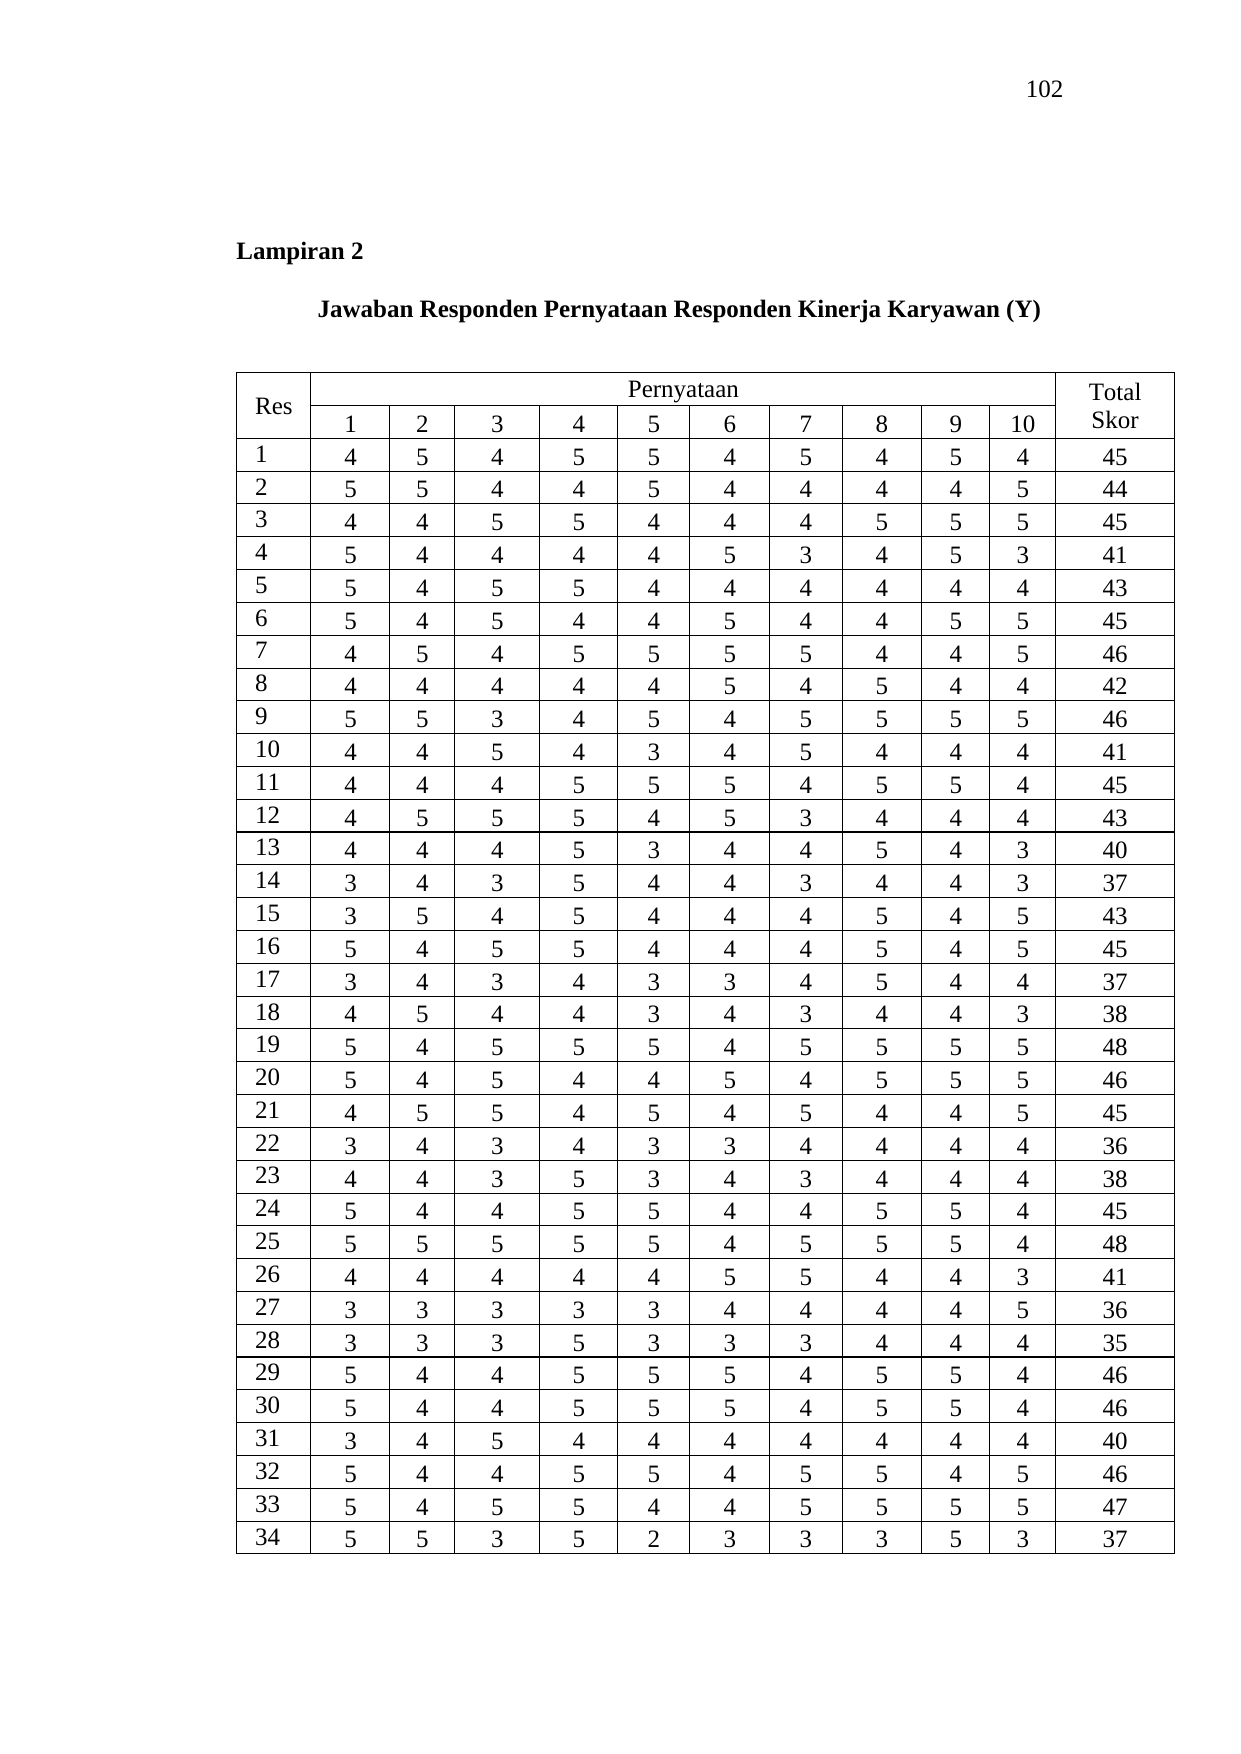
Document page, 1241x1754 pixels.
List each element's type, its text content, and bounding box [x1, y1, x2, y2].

table_cell 4 [618, 537, 689, 569]
table_cell 4 [455, 833, 539, 864]
table_cell 3 [618, 734, 689, 766]
table_cell 5 [990, 1062, 1055, 1094]
table_cell 5 [690, 1062, 769, 1094]
table_cell [237, 800, 310, 831]
table_cell 4 [390, 537, 454, 569]
table_cell 5 [922, 1390, 989, 1422]
table_cell 5 [770, 1029, 842, 1061]
table_cell [237, 1259, 310, 1291]
table_cell 5 [311, 931, 389, 963]
table_cell 5 [618, 1390, 689, 1422]
table_cell 5 [990, 1292, 1055, 1324]
table_cell 5 [540, 1226, 617, 1258]
table_cell 4 [390, 734, 454, 766]
table_cell 5 [311, 1226, 389, 1258]
table_cell 5 [455, 1062, 539, 1094]
table_cell 5 [843, 1029, 921, 1061]
table_cell [237, 636, 310, 667]
table_cell 4 [770, 767, 842, 799]
table_cell 4 [922, 1292, 989, 1324]
table_cell 4 [922, 1259, 989, 1291]
table_cell 5 [311, 1194, 389, 1225]
table_cell 5 [540, 570, 617, 602]
table_cell 5 [990, 1456, 1055, 1488]
table_cell 36 [1056, 1292, 1174, 1324]
table_cell 4 [690, 1161, 769, 1192]
table_header Res [237, 373, 310, 438]
table_cell 5 [390, 1522, 454, 1553]
table_header Pernyataan [311, 373, 1055, 405]
table_cell 4 [455, 1259, 539, 1291]
table_cell 5 [618, 767, 689, 799]
table_cell 5 [618, 1358, 689, 1389]
table_cell 4 [690, 439, 769, 471]
table_cell 4 [618, 1062, 689, 1094]
table_cell 4 [770, 669, 842, 700]
table_cell 5 [311, 570, 389, 602]
table_cell 45 [1056, 439, 1174, 471]
table_cell 5 [843, 669, 921, 700]
table_cell 3 [770, 865, 842, 897]
table_cell 3 [770, 1522, 842, 1553]
table_cell 3 [690, 1128, 769, 1159]
table_cell 4 [618, 865, 689, 897]
table_cell 4 [390, 669, 454, 700]
table_cell 4 [990, 1161, 1055, 1192]
table_cell 3 [311, 964, 389, 996]
table_cell 5 [618, 1194, 689, 1225]
table_cell 4 [922, 734, 989, 766]
table_cell 5 [540, 1456, 617, 1488]
table_cell 5 [770, 1489, 842, 1521]
table_cell 5 [922, 1226, 989, 1258]
table_cell 4 [455, 1194, 539, 1225]
table_cell 5 [311, 1062, 389, 1094]
table_cell 40 [1056, 833, 1174, 864]
table_cell 3 [311, 865, 389, 897]
table_cell 45 [1056, 1095, 1174, 1127]
table_cell 5 [843, 964, 921, 996]
table_cell [237, 734, 310, 766]
table_cell 5 [540, 1522, 617, 1553]
table_cell 5 [922, 537, 989, 569]
table_cell 3 [770, 1325, 842, 1356]
table_cell 48 [1056, 1226, 1174, 1258]
table_cell 5 [455, 570, 539, 602]
table_cell 4 [311, 997, 389, 1028]
table_cell 10 [990, 406, 1055, 438]
table_cell 4 [922, 865, 989, 897]
table_cell 4 [390, 504, 454, 536]
table_cell 5 [690, 767, 769, 799]
table_cell 2 [618, 1522, 689, 1553]
table_cell 4 [540, 964, 617, 996]
table_cell 4 [618, 1489, 689, 1521]
table_cell 5 [540, 767, 617, 799]
table_cell 4 [390, 964, 454, 996]
table_cell 4 [455, 767, 539, 799]
table_cell 4 [455, 537, 539, 569]
table_cell 5 [455, 1423, 539, 1455]
text Lampiran 2 Jawaban Responden Pernyataan Responden Kinerja Karyawan (Y) [236, 236, 1063, 322]
table_cell 4 [843, 1259, 921, 1291]
table_cell 4 [770, 1194, 842, 1225]
table_cell [237, 1062, 310, 1094]
table_cell [237, 1423, 310, 1455]
table_cell 4 [843, 1325, 921, 1356]
table_cell 41 [1056, 1259, 1174, 1291]
table_cell 40 [1056, 1423, 1174, 1455]
table_cell 5 [540, 1029, 617, 1061]
table_cell 44 [1056, 472, 1174, 503]
table_cell 5 [618, 406, 689, 438]
table_cell 5 [990, 472, 1055, 503]
table_cell 3 [990, 833, 1055, 864]
table_cell 5 [311, 1029, 389, 1061]
table_cell 37 [1056, 964, 1174, 996]
table_cell 45 [1056, 767, 1174, 799]
table_cell 43 [1056, 800, 1174, 831]
table_cell 5 [843, 1358, 921, 1389]
table_cell 4 [540, 701, 617, 733]
table_cell 3 [540, 1292, 617, 1324]
table_cell [237, 1161, 310, 1192]
table_cell 4 [843, 1292, 921, 1324]
table_cell 5 [922, 767, 989, 799]
table_cell 4 [690, 898, 769, 930]
table_cell 5 [990, 898, 1055, 930]
table_cell 3 [455, 406, 539, 438]
table_cell [237, 767, 310, 799]
table_cell 5 [770, 439, 842, 471]
table_cell 4 [618, 898, 689, 930]
table_cell 4 [390, 1062, 454, 1094]
table_cell 4 [455, 898, 539, 930]
table_cell 43 [1056, 898, 1174, 930]
table_cell 3 [390, 1325, 454, 1356]
table_cell 5 [540, 636, 617, 667]
table_cell 5 [540, 865, 617, 897]
table_header Total Skor [1056, 373, 1174, 438]
table_cell 5 [990, 1029, 1055, 1061]
table_cell 4 [540, 537, 617, 569]
table_cell 4 [690, 833, 769, 864]
table_cell 46 [1056, 1390, 1174, 1422]
table_cell 4 [990, 1423, 1055, 1455]
table_cell 4 [690, 570, 769, 602]
table_cell 4 [843, 1128, 921, 1159]
table_cell 4 [690, 1423, 769, 1455]
table_cell 5 [770, 734, 842, 766]
table_cell 5 [390, 898, 454, 930]
table_cell 3 [990, 1259, 1055, 1291]
table_cell 4 [618, 800, 689, 831]
table_cell 3 [618, 1292, 689, 1324]
table_cell 5 [540, 931, 617, 963]
table_cell 5 [922, 1194, 989, 1225]
table_cell 5 [770, 636, 842, 667]
table_cell 5 [540, 1325, 617, 1356]
table_cell 5 [390, 472, 454, 503]
table_cell 4 [455, 997, 539, 1028]
table_cell 4 [618, 570, 689, 602]
table_cell 5 [843, 701, 921, 733]
table_cell 3 [311, 1128, 389, 1159]
table_cell 41 [1056, 734, 1174, 766]
table_cell 5 [618, 472, 689, 503]
table_cell 5 [311, 537, 389, 569]
table_cell 4 [770, 1423, 842, 1455]
table_cell 5 [990, 931, 1055, 963]
table_cell 5 [618, 439, 689, 471]
table_cell 5 [990, 1095, 1055, 1127]
table_cell 4 [390, 1029, 454, 1061]
table_cell 5 [455, 734, 539, 766]
table_cell 5 [540, 1390, 617, 1422]
table_cell 9 [922, 406, 989, 438]
table_cell 5 [690, 669, 769, 700]
table_cell 4 [390, 1390, 454, 1422]
table_cell 8 [843, 406, 921, 438]
table_cell [237, 701, 310, 733]
table_cell 5 [770, 1095, 842, 1127]
table_cell 48 [1056, 1029, 1174, 1061]
table_cell 4 [390, 833, 454, 864]
table_cell 5 [690, 1358, 769, 1389]
table_cell 5 [311, 1522, 389, 1553]
table_cell 3 [455, 701, 539, 733]
table_cell 3 [390, 1292, 454, 1324]
table_cell 4 [990, 1358, 1055, 1389]
table_cell 4 [990, 669, 1055, 700]
table_cell 5 [390, 997, 454, 1028]
table_cell 5 [843, 833, 921, 864]
table_cell 5 [540, 1489, 617, 1521]
table_cell 42 [1056, 669, 1174, 700]
table_cell 4 [311, 800, 389, 831]
table_cell 37 [1056, 1522, 1174, 1553]
table_cell [237, 472, 310, 503]
table_cell 4 [311, 1095, 389, 1127]
table_cell 5 [843, 931, 921, 963]
table_cell 4 [990, 1194, 1055, 1225]
table_cell 5 [922, 1062, 989, 1094]
table_cell 3 [690, 964, 769, 996]
table_cell 38 [1056, 1161, 1174, 1192]
table_cell [237, 1194, 310, 1225]
table_cell 2 [390, 406, 454, 438]
table_cell 4 [770, 570, 842, 602]
table_cell 3 [690, 1522, 769, 1553]
table_cell 4 [922, 1423, 989, 1455]
table_cell 3 [311, 1423, 389, 1455]
table_cell [237, 1128, 310, 1159]
table_cell 5 [843, 1062, 921, 1094]
table_cell [237, 997, 310, 1028]
table_cell 4 [390, 1259, 454, 1291]
table_cell 4 [390, 1423, 454, 1455]
table_cell 5 [455, 1029, 539, 1061]
table_cell 46 [1056, 1358, 1174, 1389]
table_cell 4 [990, 964, 1055, 996]
table_cell 5 [922, 603, 989, 634]
table_cell 4 [618, 504, 689, 536]
table_cell 4 [540, 472, 617, 503]
table_cell 35 [1056, 1325, 1174, 1356]
table_cell 4 [390, 1489, 454, 1521]
table_cell 5 [990, 1489, 1055, 1521]
table_cell 3 [311, 1292, 389, 1324]
table_cell 4 [311, 1259, 389, 1291]
table_cell 4 [770, 1292, 842, 1324]
table_cell 4 [690, 1456, 769, 1488]
table_cell 4 [922, 1456, 989, 1488]
table_cell [237, 1358, 310, 1389]
table_cell 5 [455, 1095, 539, 1127]
table_cell 4 [843, 1095, 921, 1127]
table_cell 3 [770, 800, 842, 831]
table_cell 7 [770, 406, 842, 438]
table_cell 4 [770, 504, 842, 536]
table_cell 4 [690, 997, 769, 1028]
table_cell 5 [455, 1489, 539, 1521]
table_cell 4 [690, 931, 769, 963]
table_cell 5 [843, 898, 921, 930]
table_cell 3 [311, 898, 389, 930]
table_cell [237, 1292, 310, 1324]
table_cell 4 [843, 439, 921, 471]
table_cell 43 [1056, 570, 1174, 602]
table_cell 4 [390, 570, 454, 602]
table_cell 45 [1056, 603, 1174, 634]
table_cell 4 [690, 1226, 769, 1258]
table_cell 4 [540, 1062, 617, 1094]
table_cell 4 [540, 1128, 617, 1159]
table_cell 5 [690, 603, 769, 634]
table_cell 5 [311, 1489, 389, 1521]
table_cell 3 [618, 1128, 689, 1159]
table_cell 4 [455, 472, 539, 503]
table_cell 4 [843, 997, 921, 1028]
table_cell 5 [690, 636, 769, 667]
table_cell 4 [390, 1128, 454, 1159]
table_cell 3 [690, 1325, 769, 1356]
table_cell 4 [843, 603, 921, 634]
table_cell 4 [922, 570, 989, 602]
table_cell 4 [455, 439, 539, 471]
table_cell 5 [311, 603, 389, 634]
table_cell 3 [455, 964, 539, 996]
table_cell 5 [990, 603, 1055, 634]
table_cell 5 [455, 800, 539, 831]
table_cell 4 [540, 734, 617, 766]
table_cell 4 [311, 669, 389, 700]
table_cell [237, 439, 310, 471]
table_cell 5 [922, 1522, 989, 1553]
table_cell [237, 1522, 310, 1553]
table_cell 5 [390, 439, 454, 471]
table_cell 38 [1056, 997, 1174, 1028]
table_cell [237, 1095, 310, 1127]
table_cell 4 [990, 734, 1055, 766]
table_cell [237, 570, 310, 602]
table_cell 5 [770, 1226, 842, 1258]
table_cell 3 [455, 1292, 539, 1324]
table_cell 5 [311, 1390, 389, 1422]
table_cell 3 [618, 997, 689, 1028]
table_cell [237, 1489, 310, 1521]
table_cell [237, 865, 310, 897]
table_cell 4 [540, 997, 617, 1028]
table_cell 4 [690, 734, 769, 766]
table_cell 4 [690, 1489, 769, 1521]
table_cell 4 [843, 865, 921, 897]
table_cell [237, 1390, 310, 1422]
table_cell 3 [618, 1325, 689, 1356]
table_cell 46 [1056, 701, 1174, 733]
table_cell 4 [770, 898, 842, 930]
table_cell 4 [390, 1161, 454, 1192]
table_cell 4 [990, 767, 1055, 799]
table_cell 4 [990, 1390, 1055, 1422]
table_cell 4 [455, 636, 539, 667]
table_cell 4 [922, 997, 989, 1028]
table_cell 5 [770, 1259, 842, 1291]
table_cell 5 [540, 898, 617, 930]
table_cell 4 [690, 701, 769, 733]
table_cell 4 [990, 1226, 1055, 1258]
table_cell 4 [540, 1423, 617, 1455]
table_cell 4 [390, 1358, 454, 1389]
table_cell 4 [690, 1194, 769, 1225]
table_cell 4 [990, 570, 1055, 602]
table_cell 5 [690, 1259, 769, 1291]
table_cell 4 [922, 1325, 989, 1356]
table_cell 4 [770, 603, 842, 634]
table_cell 4 [922, 1128, 989, 1159]
table_cell 5 [843, 767, 921, 799]
table_cell 45 [1056, 931, 1174, 963]
table_cell [237, 537, 310, 569]
table_cell 46 [1056, 1456, 1174, 1488]
table_cell [237, 964, 310, 996]
table_cell 4 [390, 1456, 454, 1488]
table_cell 5 [618, 636, 689, 667]
table_cell 4 [990, 439, 1055, 471]
table_cell 4 [843, 734, 921, 766]
table_cell 4 [618, 603, 689, 634]
table_cell [237, 898, 310, 930]
table_cell 3 [618, 1161, 689, 1192]
table_cell 3 [770, 537, 842, 569]
table_cell 4 [311, 1161, 389, 1192]
table_cell 3 [770, 1161, 842, 1192]
table_cell 3 [455, 1128, 539, 1159]
table_cell 4 [843, 800, 921, 831]
table_cell 4 [770, 1390, 842, 1422]
table_cell 4 [455, 1456, 539, 1488]
table_cell 4 [540, 603, 617, 634]
table_cell 4 [690, 1029, 769, 1061]
table_cell 4 [540, 1259, 617, 1291]
table_cell 4 [390, 865, 454, 897]
table_cell 3 [843, 1522, 921, 1553]
table_cell 5 [540, 1358, 617, 1389]
table_cell 4 [922, 833, 989, 864]
table_cell 5 [390, 800, 454, 831]
table_cell 4 [770, 1128, 842, 1159]
table_cell 4 [770, 472, 842, 503]
table_cell 5 [922, 1489, 989, 1521]
table_cell 4 [311, 439, 389, 471]
table_cell 5 [922, 1029, 989, 1061]
table_cell 5 [690, 1390, 769, 1422]
table_cell 3 [455, 1161, 539, 1192]
table_cell 5 [922, 439, 989, 471]
table_cell 4 [540, 1095, 617, 1127]
table_cell 5 [540, 439, 617, 471]
table_cell 5 [843, 1390, 921, 1422]
table_cell 4 [690, 865, 769, 897]
table_cell 4 [843, 636, 921, 667]
table_cell 4 [922, 669, 989, 700]
table_cell 4 [770, 1062, 842, 1094]
table_cell 5 [540, 800, 617, 831]
table_cell 4 [618, 669, 689, 700]
table_cell 45 [1056, 1194, 1174, 1225]
table_cell 5 [990, 636, 1055, 667]
table_cell [237, 1226, 310, 1258]
table_cell 4 [922, 1161, 989, 1192]
table_cell 5 [618, 701, 689, 733]
table_cell 4 [770, 1358, 842, 1389]
table_cell 5 [455, 1226, 539, 1258]
table_cell 4 [455, 669, 539, 700]
table_cell 4 [843, 537, 921, 569]
table_cell 5 [311, 1358, 389, 1389]
table_cell 47 [1056, 1489, 1174, 1521]
table_cell 5 [618, 1226, 689, 1258]
table_cell 4 [922, 898, 989, 930]
table_cell 4 [843, 1423, 921, 1455]
table_cell 4 [843, 1161, 921, 1192]
table_cell 4 [390, 931, 454, 963]
table_cell 5 [390, 1095, 454, 1127]
table_cell 3 [990, 997, 1055, 1028]
table_cell 4 [770, 833, 842, 864]
table_cell 4 [540, 669, 617, 700]
table_cell 41 [1056, 537, 1174, 569]
table_cell 3 [770, 997, 842, 1028]
table_cell 37 [1056, 865, 1174, 897]
table_cell 5 [843, 1226, 921, 1258]
table_cell 46 [1056, 636, 1174, 667]
table_cell 5 [690, 800, 769, 831]
table_cell 3 [990, 537, 1055, 569]
table_cell 4 [455, 1390, 539, 1422]
table_cell 4 [990, 800, 1055, 831]
table_cell 4 [618, 1423, 689, 1455]
table_cell 4 [770, 931, 842, 963]
table_cell [237, 603, 310, 634]
table_cell 46 [1056, 1062, 1174, 1094]
table_cell [237, 931, 310, 963]
table_cell 3 [311, 1325, 389, 1356]
table_cell 4 [690, 1292, 769, 1324]
table_cell 4 [311, 504, 389, 536]
table_cell 5 [922, 701, 989, 733]
table_cell 4 [690, 472, 769, 503]
table_cell [237, 504, 310, 536]
table_cell [237, 1325, 310, 1356]
table_cell 4 [922, 636, 989, 667]
table_cell 5 [843, 504, 921, 536]
table_cell [237, 833, 310, 864]
table_cell 6 [690, 406, 769, 438]
table_cell 5 [690, 537, 769, 569]
table_cell 5 [843, 1489, 921, 1521]
table_cell 4 [990, 1128, 1055, 1159]
table_cell 4 [311, 767, 389, 799]
table_cell [237, 1029, 310, 1061]
table_cell 5 [455, 504, 539, 536]
table_cell 4 [390, 1194, 454, 1225]
table_cell 5 [540, 1194, 617, 1225]
table_cell 1 [311, 406, 389, 438]
table_cell 5 [311, 701, 389, 733]
table_cell 4 [922, 1095, 989, 1127]
table_cell 5 [540, 833, 617, 864]
table_cell 5 [922, 1358, 989, 1389]
table_cell 3 [455, 865, 539, 897]
table_cell 4 [455, 1358, 539, 1389]
table_cell 5 [922, 504, 989, 536]
table_cell 5 [843, 1194, 921, 1225]
table_cell 4 [311, 734, 389, 766]
table_cell 4 [618, 1259, 689, 1291]
table_cell 5 [390, 701, 454, 733]
table_cell 3 [455, 1522, 539, 1553]
table_cell 4 [922, 931, 989, 963]
table_cell 4 [990, 1325, 1055, 1356]
table_cell 4 [690, 504, 769, 536]
table_cell 4 [690, 1095, 769, 1127]
table_cell 5 [770, 701, 842, 733]
table_cell 5 [390, 1226, 454, 1258]
table_cell 5 [311, 1456, 389, 1488]
table_cell 4 [540, 406, 617, 438]
table_cell 4 [922, 472, 989, 503]
table_cell [237, 1456, 310, 1488]
table_cell 4 [390, 603, 454, 634]
table_cell 4 [770, 964, 842, 996]
table_cell 4 [843, 472, 921, 503]
table_cell 5 [618, 1029, 689, 1061]
table_cell 4 [311, 636, 389, 667]
table_cell [237, 669, 310, 700]
table_cell 5 [540, 504, 617, 536]
table_cell 4 [922, 964, 989, 996]
table_cell 36 [1056, 1128, 1174, 1159]
table_cell 5 [311, 472, 389, 503]
table_cell 4 [922, 800, 989, 831]
table_cell 4 [618, 931, 689, 963]
table_cell 5 [618, 1095, 689, 1127]
table_cell 3 [618, 833, 689, 864]
table_cell 3 [618, 964, 689, 996]
table_cell 5 [540, 1161, 617, 1192]
table_cell 5 [455, 931, 539, 963]
table_cell 3 [455, 1325, 539, 1356]
table_cell 5 [990, 504, 1055, 536]
table_cell 5 [618, 1456, 689, 1488]
table_cell 4 [390, 767, 454, 799]
table_cell 5 [843, 1456, 921, 1488]
table_cell 5 [990, 701, 1055, 733]
table_cell 3 [990, 865, 1055, 897]
table_cell 3 [990, 1522, 1055, 1553]
table_cell 45 [1056, 504, 1174, 536]
table_cell 4 [311, 833, 389, 864]
table_cell 5 [770, 1456, 842, 1488]
table_cell 5 [390, 636, 454, 667]
table_cell 4 [843, 570, 921, 602]
table_cell 5 [455, 603, 539, 634]
